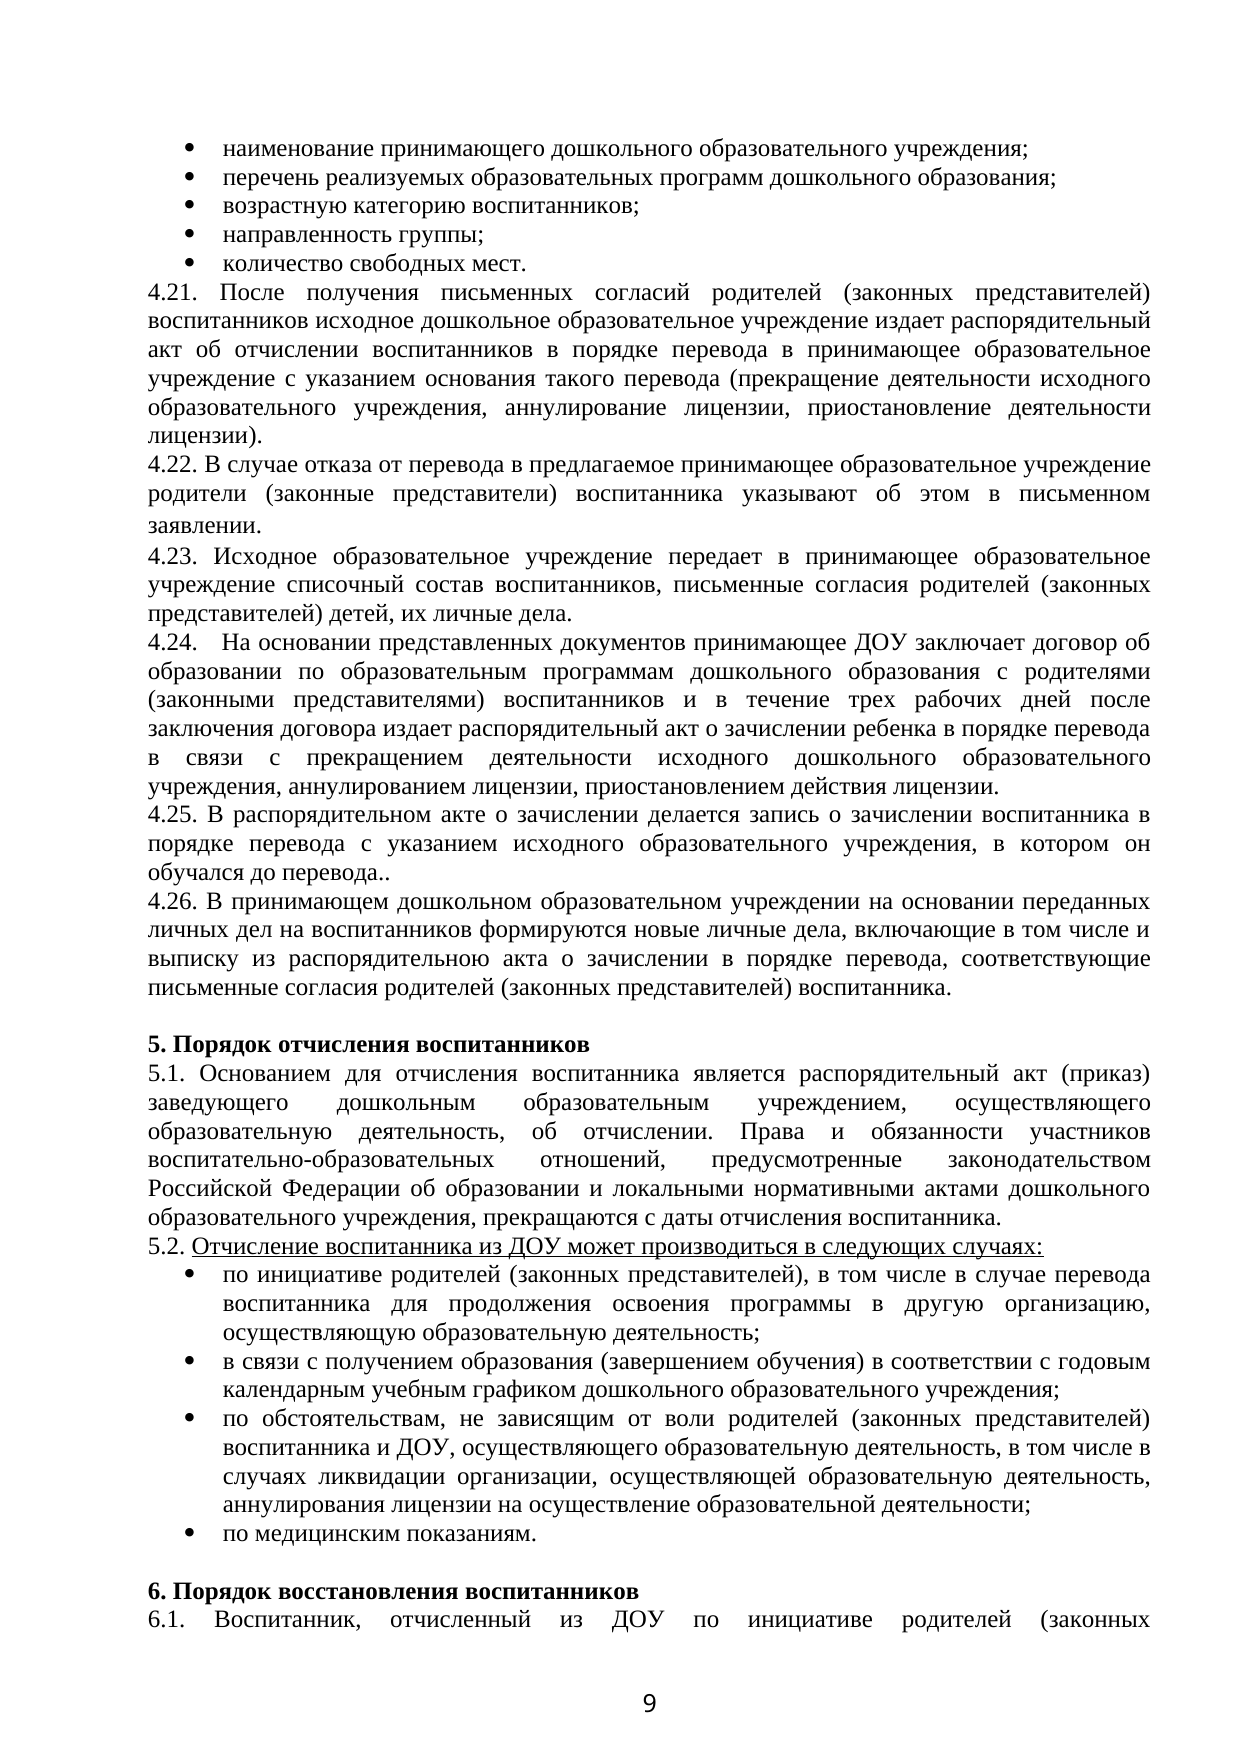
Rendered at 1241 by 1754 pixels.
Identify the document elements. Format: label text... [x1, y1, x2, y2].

text 4.26. В принимающем дошкольном образовательном учреждении на основании переданных личных дел на воспитанников формируются новые личные дела, включающие в том числе и выписку из распорядительною акта о зачислении в порядке перевода, соответствующие письменные согласия родителей (законных представителей) воспитанника. [148, 886, 1152, 1001]
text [148, 1604, 1152, 1633]
list по медицинским показаниям. [185, 1518, 1152, 1547]
list в связи с получением образования (завершением обучения) в соответствии с годовым календарным учебным графиком дошкольного образовательного учреждения; [185, 1346, 1152, 1403]
list по обстоятельствам, не зависящим от воли родителей (законных представителей) воспитанника и ДОУ, осуществляющего образовательную деятельность, в том числе в случаях ликвидации организации, осуществляющей образовательную деятельность, аннулирования лицензии на осуществление образовательной деятельности; [185, 1403, 1152, 1518]
text 6. Порядок восстановления воспитанников [148, 1576, 1152, 1604]
text 4.23. Исходное образовательное учреждение передает в принимающее образовательное учреждение списочный состав воспитанников, письменные согласия родителей (законных представителей) детей, их личные дела. [148, 541, 1152, 627]
list по инициативе родителей (законных представителей), в том числе в случае перевода воспитанника для продолжения освоения программы в другую организацию, осуществляющую образовательную деятельность; [185, 1259, 1152, 1346]
text 5.1. Основанием для отчисления воспитанника является распорядительный акт (приказ) заведующего дошкольным образовательным учреждением, осуществляющего образовательную деятельность, об отчислении. Права и обязанности участников воспитательно-образовательных отношений, предусмотренные законодательством Российской Федерации об образовании и локальными нормативными актами дошкольного образовательного учреждения, прекращаются с даты отчисления воспитанника. [148, 1058, 1152, 1231]
list наименование принимающего дошкольного образовательного учреждения; [185, 133, 1152, 162]
text 4.24. На основании представленных документов принимающее ДОУ заключает договор об образовании по образовательным программам дошкольного образования с родителями (законными представителями) воспитанников и в течение трех рабочих дней после заключения договора издает распорядительный акт о зачислении ребенка в порядке перевода в связи с прекращением деятельности исходного дошкольного образовательного учреждения, аннулированием лицензии, приостановлением действия лицензии. [148, 627, 1152, 799]
text 5. Порядок отчисления воспитанников [148, 1029, 1152, 1058]
text 5.2. Отчисление воспитанника из ДОУ может производиться в следующих случаях: [148, 1231, 1152, 1259]
text 4.25. В распорядительном акте о зачислении делается запись о зачислении воспитанника в порядке перевода с указанием исходного образовательного учреждения, в котором он обучался до перевода.. [148, 799, 1152, 886]
text 4.21. После получения письменных согласий родителей (законных представителей) воспитанников исходное дошкольное образовательное учреждение издает распорядительный акт об отчислении воспитанников в порядке перевода в принимающее образовательное учреждение с указанием основания такого перевода (прекращение деятельности исходного образовательного учреждения, аннулирование лицензии, приостановление деятельности лицензии). [148, 277, 1152, 449]
list направленность группы; [185, 219, 1152, 248]
list возрастную категорию воспитанников; [185, 190, 1152, 219]
list перечень реализуемых образовательных программ дошкольного образования; [185, 162, 1152, 190]
list количество свободных мест. [185, 248, 1152, 277]
text 4.22. В случае отказа от перевода в предлагаемое принимающее образовательное учреждение родители (законные представители) воспитанника указывают об этом в письменном заявлении. Более полное положение на странице http://ohrana-tryda.com/node/2181 [148, 449, 1152, 541]
